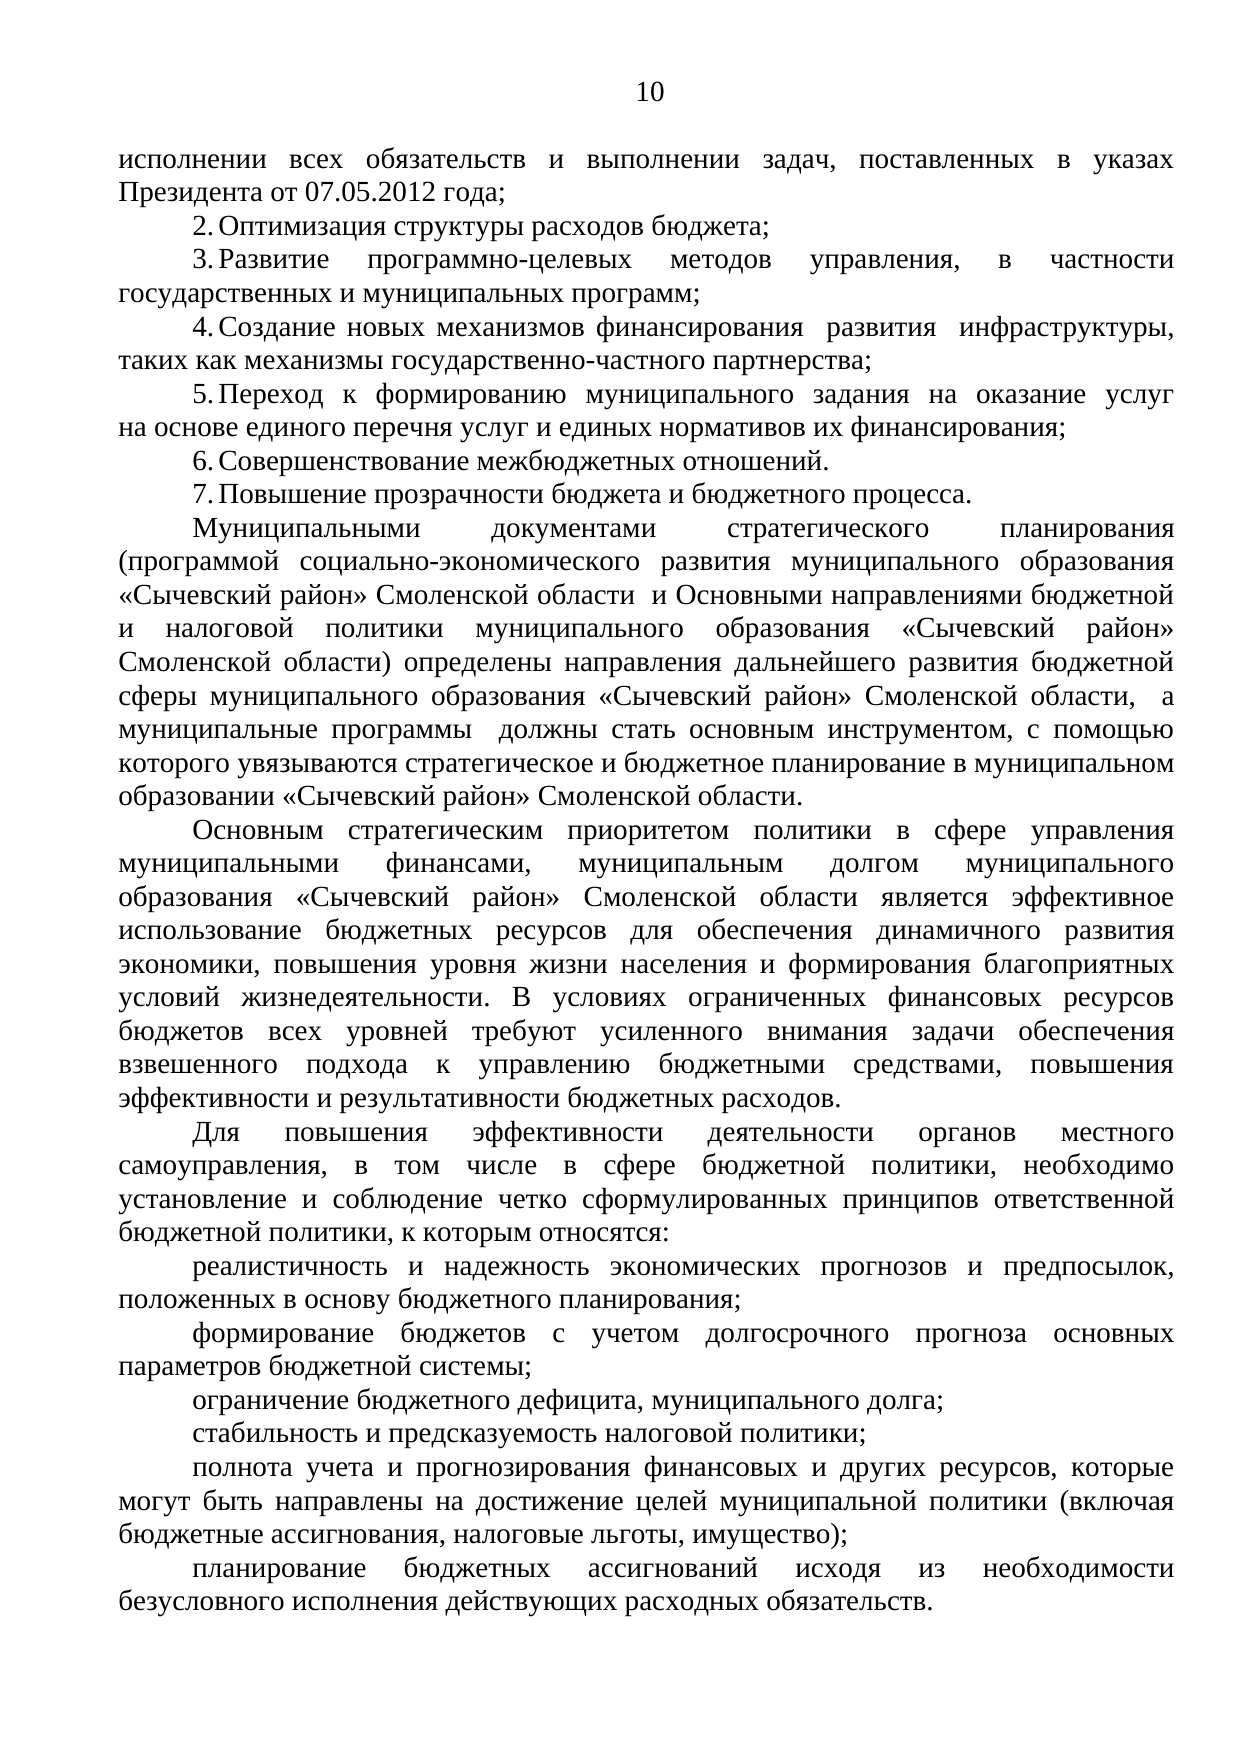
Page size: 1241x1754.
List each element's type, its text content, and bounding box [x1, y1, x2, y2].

list Создание новых механизмов финансирования развития инфраструктуры, таких как механизмы государственно-частного партнерства; [118, 309, 1175, 376]
text реалистичность и надежность экономических прогнозов и предпосылок, положенных в основу бюджетного планирования; [118, 1248, 1175, 1315]
text ограничение бюджетного дефицита, муниципального долга; [118, 1382, 1175, 1416]
text Муниципальными документами стратегического планирования (программой социально-экономического развития муниципального образования «Сычевский район» Смоленской области и Основными направлениями бюджетной и налоговой политики муниципального образования «Сычевский район» Смоленской области) определены направления дальнейшего развития бюджетной сферы муниципального образования «Сычевский район» Смоленской области, а муниципальные программы должны стать основным инструментом, с помощью которого увязываются стратегическое и бюджетное планирование в муниципальном образовании «Сычевский район» Смоленской области. [118, 510, 1175, 812]
list Оптимизация структуры расходов бюджета; [118, 208, 1175, 242]
text стабильность и предсказуемость налоговой политики; [118, 1416, 1175, 1449]
text полнота учета и прогнозирования финансовых и других ресурсов, которые могут быть направлены на достижение целей муниципальной политики (включая бюджетные ассигнования, налоговые льготы, имущество); [118, 1449, 1175, 1550]
text планирование бюджетных ассигнований исходя из необходимости безусловного исполнения действующих расходных обязательств. [118, 1550, 1175, 1617]
text формирование бюджетов с учетом долгосрочного прогноза основных параметров бюджетной системы; [118, 1315, 1175, 1382]
list Переход к формированию муниципального задания на оказание услуг на основе единого перечня услуг и единых нормативов их финансирования; [118, 376, 1175, 443]
list Повышение прозрачности бюджета и бюджетного процесса. [118, 476, 1175, 510]
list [118, 141, 1175, 208]
list Совершенствование межбюджетных отношений. [118, 443, 1175, 476]
text Основным стратегическим приоритетом политики в сфере управления муниципальными финансами, муниципальным долгом муниципального образования «Сычевский район» Смоленской области является эффективное использование бюджетных ресурсов для обеспечения динамичного развития экономики, повышения уровня жизни населения и формирования благоприятных условий жизнедеятельности. В условиях ограниченных финансовых ресурсов бюджетов всех уровней требуют усиленного внимания задачи обеспечения взвешенного подхода к управлению бюджетными средствами, повышения эффективности и результативности бюджетных расходов. [118, 812, 1175, 1114]
text Для повышения эффективности деятельности органов местного самоуправления, в том числе в сфере бюджетной политики, необходимо установление и соблюдение четко сформулированных принципов ответственной бюджетной политики, к которым относятся: [118, 1114, 1175, 1248]
list Развитие программно-целевых методов управления, в частности государственных и муниципальных программ; [118, 242, 1175, 309]
